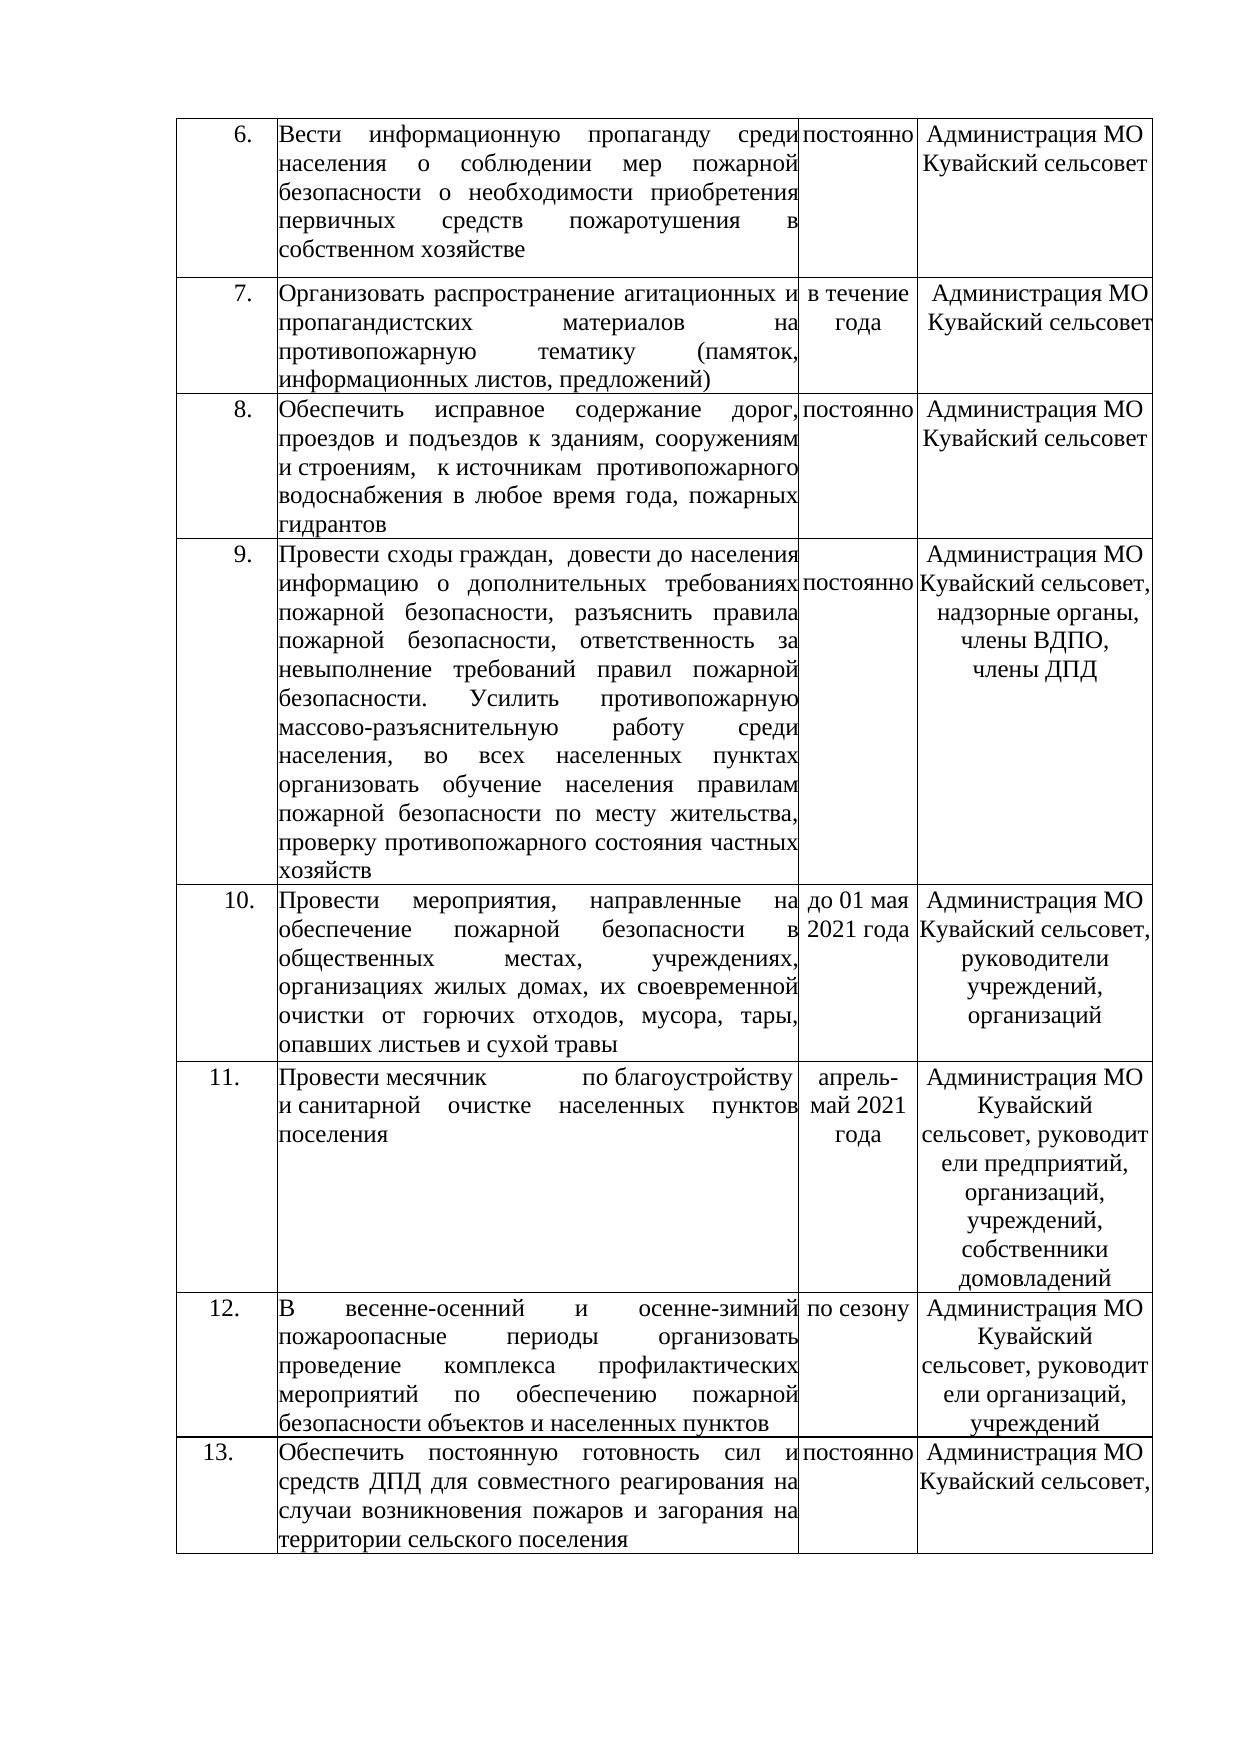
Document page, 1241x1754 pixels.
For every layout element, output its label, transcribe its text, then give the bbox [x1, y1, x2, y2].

table_cell 9. [177, 539, 277, 884]
table_cell Провести месячник по благоустройству и санитарной очистке населенных пунктов поселения [278, 1062, 798, 1292]
table_cell Вести информационную пропаганду среди населения о соблюдении мер пожарной безопасности о необходимости приобретения первичных средств пожаротушения в собственном хозяйстве [278, 119, 798, 277]
table_cell Администрация МО Кувайский сельсовет, надзорные органы, члены ВДПО, члены ДПД [918, 539, 1152, 884]
table_cell Обеспечить постоянную готовность сил и средств ДПД для совместного реагирования на случаи возникновения пожаров и загорания на территории сельского поселения [278, 1438, 798, 1552]
table_cell по сезону [799, 1293, 917, 1436]
table_cell постоянно [799, 539, 917, 884]
table_cell 11. [177, 1062, 277, 1292]
table_cell апрель-май 2021 года [799, 1062, 917, 1292]
table_cell Администрация МО Кувайский сельсовет [918, 394, 1152, 538]
table_cell в течение года [799, 278, 917, 393]
table_cell В весенне-осенний и осенне-зимний пожароопасные периоды организовать проведение комплекса профилактических мероприятий по обеспечению пожарной безопасности объектов и населенных пунктов [278, 1293, 798, 1436]
table_cell Организовать распространение агитационных и пропагандистских материалов на противопожарную тематику (памяток, информационных листов, предложений) [278, 278, 798, 393]
table_cell 13. [177, 1438, 277, 1552]
table_cell Администрация МО Кувайский сельсовет, руководители учреждений, организаций [918, 885, 1152, 1061]
table_cell 10. [177, 885, 277, 1061]
table_cell постоянно [799, 1438, 917, 1552]
table_cell Администрация МО Кувайский сельсовет, руководители организаций, учреждений [918, 1293, 1152, 1436]
table_cell 6. [177, 119, 277, 277]
table_cell Администрация МО Кувайский сельсовет [918, 278, 1152, 393]
table_cell постоянно [799, 119, 917, 277]
table_cell Обеспечить исправное содержание дорог, проездов и подъездов к зданиям, сооружениям и строениям, к источникам противопожарного водоснабжения в любое время года, пожарных гидрантов [278, 394, 798, 538]
table_cell 7. [177, 278, 277, 393]
table_cell 8. [177, 394, 277, 538]
table_cell Провести мероприятия, направленные на обеспечение пожарной безопасности в общественных местах, учреждениях, организациях жилых домах, их своевременной очистки от горючих отходов, мусора, тары, опавших листьев и сухой травы [278, 885, 798, 1061]
table_cell до 01 мая 2021 года [799, 885, 917, 1061]
table_cell Провести сходы граждан, довести до населения информацию о дополнительных требованиях пожарной безопасности, разъяснить правила пожарной безопасности, ответственность за невыполнение требований правил пожарной безопасности. Усилить противопожарную массово-разъяснительную работу среди населения, во всех населенных пунктах организовать обучение населения правилам пожарной безопасности по месту жительства, проверку противопожарного состояния частных хозяйств [278, 539, 798, 884]
table_cell Администрация МО Кувайский сельсовет, руководители предприятий, организаций, учреждений, собственники домовладений [918, 1062, 1152, 1292]
table_cell Администрация МО Кувайский сельсовет, [918, 1438, 1152, 1552]
table_cell 12. [177, 1293, 277, 1436]
table_cell Администрация МО Кувайский сельсовет [918, 119, 1152, 277]
table_cell постоянно [799, 394, 917, 538]
